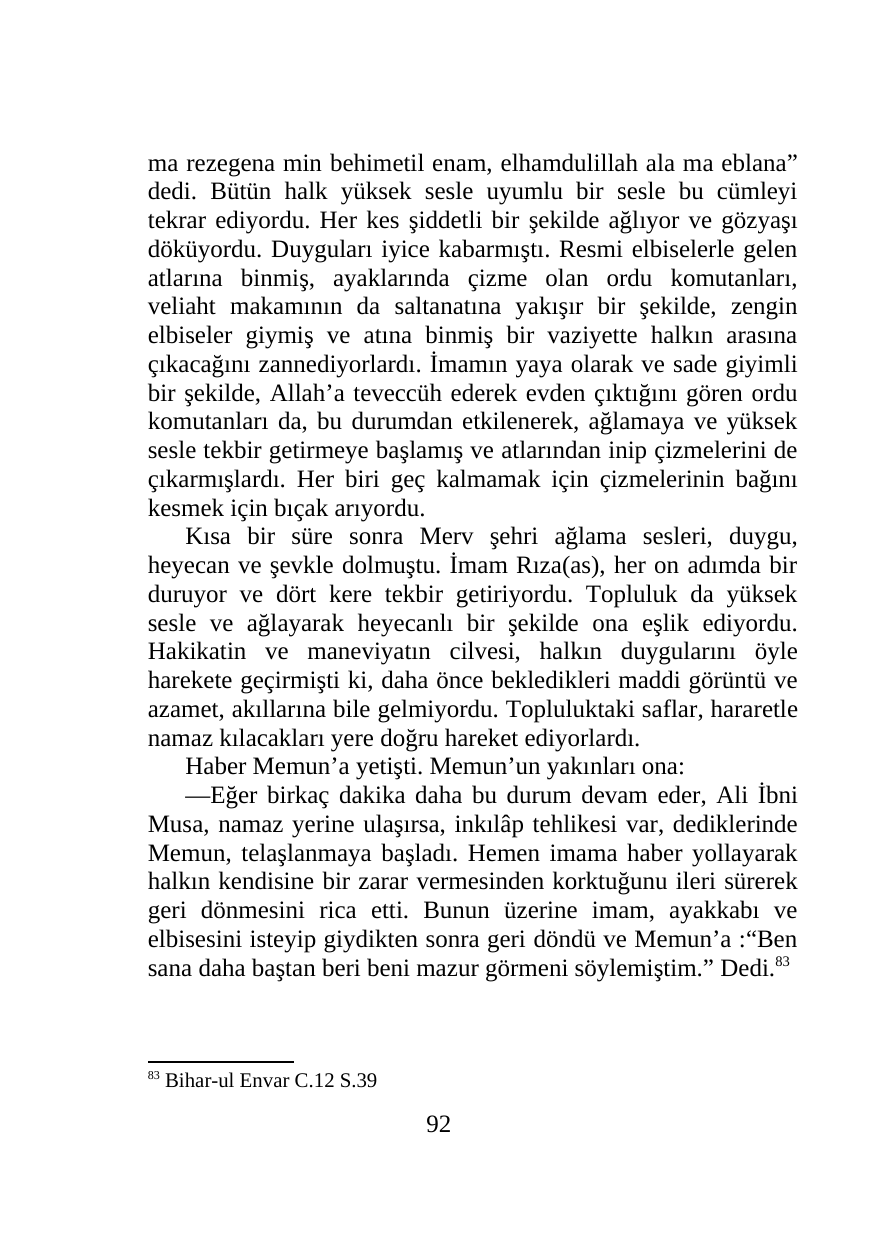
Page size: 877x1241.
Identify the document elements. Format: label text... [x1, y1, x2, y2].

text Kısa bir süre sonra Merv şehri ağlama sesleri, duygu, heyecan ve şevkle dolmuştu. İmam Rıza(as), her on adımda bir duruyor ve dört kere tekbir getiriyordu. Topluluk da yüksek sesle ve ağlayarak heyecanlı bir şekilde ona eşlik ediyordu. Hakikatin ve maneviyatın cilvesi, halkın duygularını öyle harekete geçirmişti ki, daha önce bekledikleri maddi görüntü ve azamet, akıllarına bile gelmiyordu. Topluluktaki saflar, hararetle namaz kılacakları yere doğru hareket ediyorlardı. [148, 521, 798, 751]
text Haber Memun’a yetişti. Memun’un yakınları ona: [148, 751, 798, 780]
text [148, 148, 798, 521]
text —Eğer birkaç dakika daha bu durum devam eder, Ali İbni Musa, namaz yerine ulaşırsa, inkılâp tehlikesi var, dediklerinde Memun, telaşlanmaya başladı. Hemen imama haber yollayarak halkın kendisine bir zarar vermesinden korktuğunu ileri sürerek geri dönmesini rica etti. Bunun üzerine imam, ayakkabı ve elbisesini isteyip giydikten sonra geri döndü ve Memun’a :“Ben sana daha baştan beri beni mazur görmeni söylemiştim.” Dedi. [148, 780, 798, 981]
